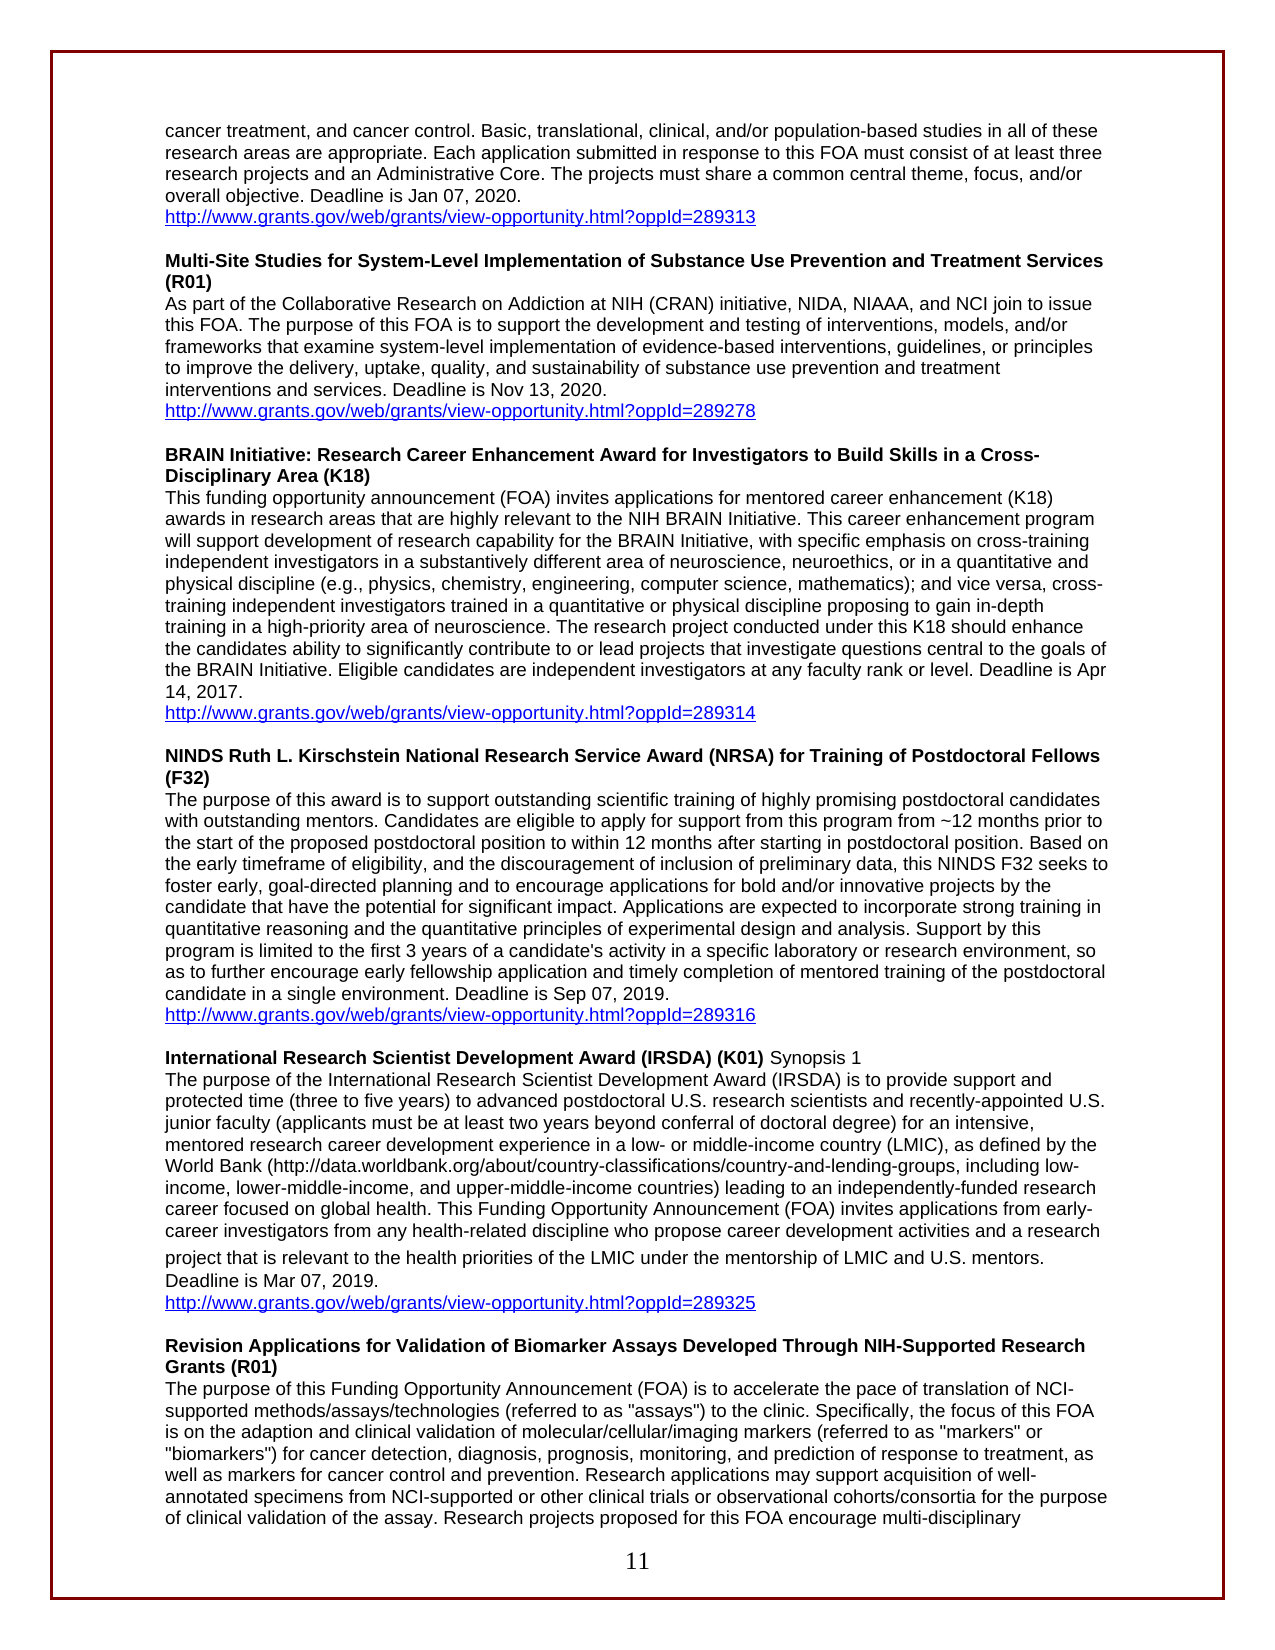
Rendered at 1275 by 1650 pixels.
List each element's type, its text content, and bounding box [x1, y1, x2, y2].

text NINDS Ruth L. Kirschstein National Research Service Award (NRSA) for Training of Postdoctoral Fellows (F32) [165, 745, 1110, 788]
text Revision Applications for Validation of Biomarker Assays Developed Through NIH-Supported Research Grants (R01) [165, 1335, 1110, 1378]
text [165, 1378, 1110, 1529]
text The purpose of the International Research Scientist Development Award (IRSDA) is to provide support and protected time (three to five years) to advanced postdoctoral U.S. research scientists and recently-appointed U.S. junior faculty (applicants must be at least two years beyond conferral of doctoral degree) for an intensive, mentored research career development experience in a low- or middle-income country (LMIC), as defined by the World Bank (http://data.worldbank.org/about/country-classifications/country-and-lending-groups, including low-income, lower-middle-income, and upper-middle-income countries) leading to an independently-funded research career focused on global health. This Funding Opportunity Announcement (FOA) invites applications from early-career investigators from any health-related discipline who propose career development activities and a research project that is relevant to the health priorities of the LMIC under the mentorship of LMIC and U.S. mentors. Deadline is Mar 07, 2019. [165, 1069, 1110, 1292]
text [165, 120, 1110, 206]
text http://www.grants.gov/web/grants/view-opportunity.html?oppId=289313 [165, 206, 1110, 228]
text This funding opportunity announcement (FOA) invites applications for mentored career enhancement (K18) awards in research areas that are highly relevant to the NIH BRAIN Initiative. This career enhancement program will support development of research capability for the BRAIN Initiative, with specific emphasis on cross-training independent investigators in a substantively different area of neuroscience, neuroethics, or in a quantitative and physical discipline (e.g., physics, chemistry, engineering, computer science, mathematics); and vice versa, cross-training independent investigators trained in a quantitative or physical discipline proposing to gain in-depth training in a high-priority area of neuroscience. The research project conducted under this K18 should enhance the candidates ability to significantly contribute to or lead projects that investigate questions central to the goals of the BRAIN Initiative. Eligible candidates are independent investigators at any faculty rank or level. Deadline is Apr 14, 2017. [165, 487, 1110, 702]
text http://www.grants.gov/web/grants/view-opportunity.html?oppId=289325 [165, 1292, 1110, 1313]
text BRAIN Initiative: Research Career Enhancement Award for Investigators to Build Skills in a Cross-Disciplinary Area (K18) [165, 443, 1110, 487]
text http://www.grants.gov/web/grants/view-opportunity.html?oppId=289314 [165, 702, 1110, 724]
text http://www.grants.gov/web/grants/view-opportunity.html?oppId=289278 [165, 400, 1110, 422]
text http://www.grants.gov/web/grants/view-opportunity.html?oppId=289316 [165, 1004, 1110, 1026]
text As part of the Collaborative Research on Addiction at NIH (CRAN) initiative, NIDA, NIAAA, and NCI join to issue this FOA. The purpose of this FOA is to support the development and testing of interventions, models, and/or frameworks that examine system-level implementation of evidence-based interventions, guidelines, or principles to improve the delivery, uptake, quality, and sustainability of substance use prevention and treatment interventions and services. Deadline is Nov 13, 2020. [165, 292, 1110, 400]
text The purpose of this award is to support outstanding scientific training of highly promising postdoctoral candidates with outstanding mentors. Candidates are eligible to apply for support from this program from ~12 months prior to the start of the proposed postdoctoral position to within 12 months after starting in postdoctoral position. Based on the early timeframe of eligibility, and the discouragement of inclusion of preliminary data, this NINDS F32 seeks to foster early, goal-directed planning and to encourage applications for bold and/or innovative projects by the candidate that have the potential for significant impact. Applications are expected to incorporate strong training in quantitative reasoning and the quantitative principles of experimental design and analysis. Support by this program is limited to the first 3 years of a candidate's activity in a specific laboratory or research environment, so as to further encourage early fellowship application and timely completion of mentored training of the postdoctoral candidate in a single environment. Deadline is Sep 07, 2019. [165, 788, 1110, 1004]
text International Research Scientist Development Award (IRSDA) (K01) Synopsis 1 [165, 1047, 1110, 1069]
text Multi-Site Studies for System-Level Implementation of Substance Use Prevention and Treatment Services (R01) [165, 249, 1110, 292]
